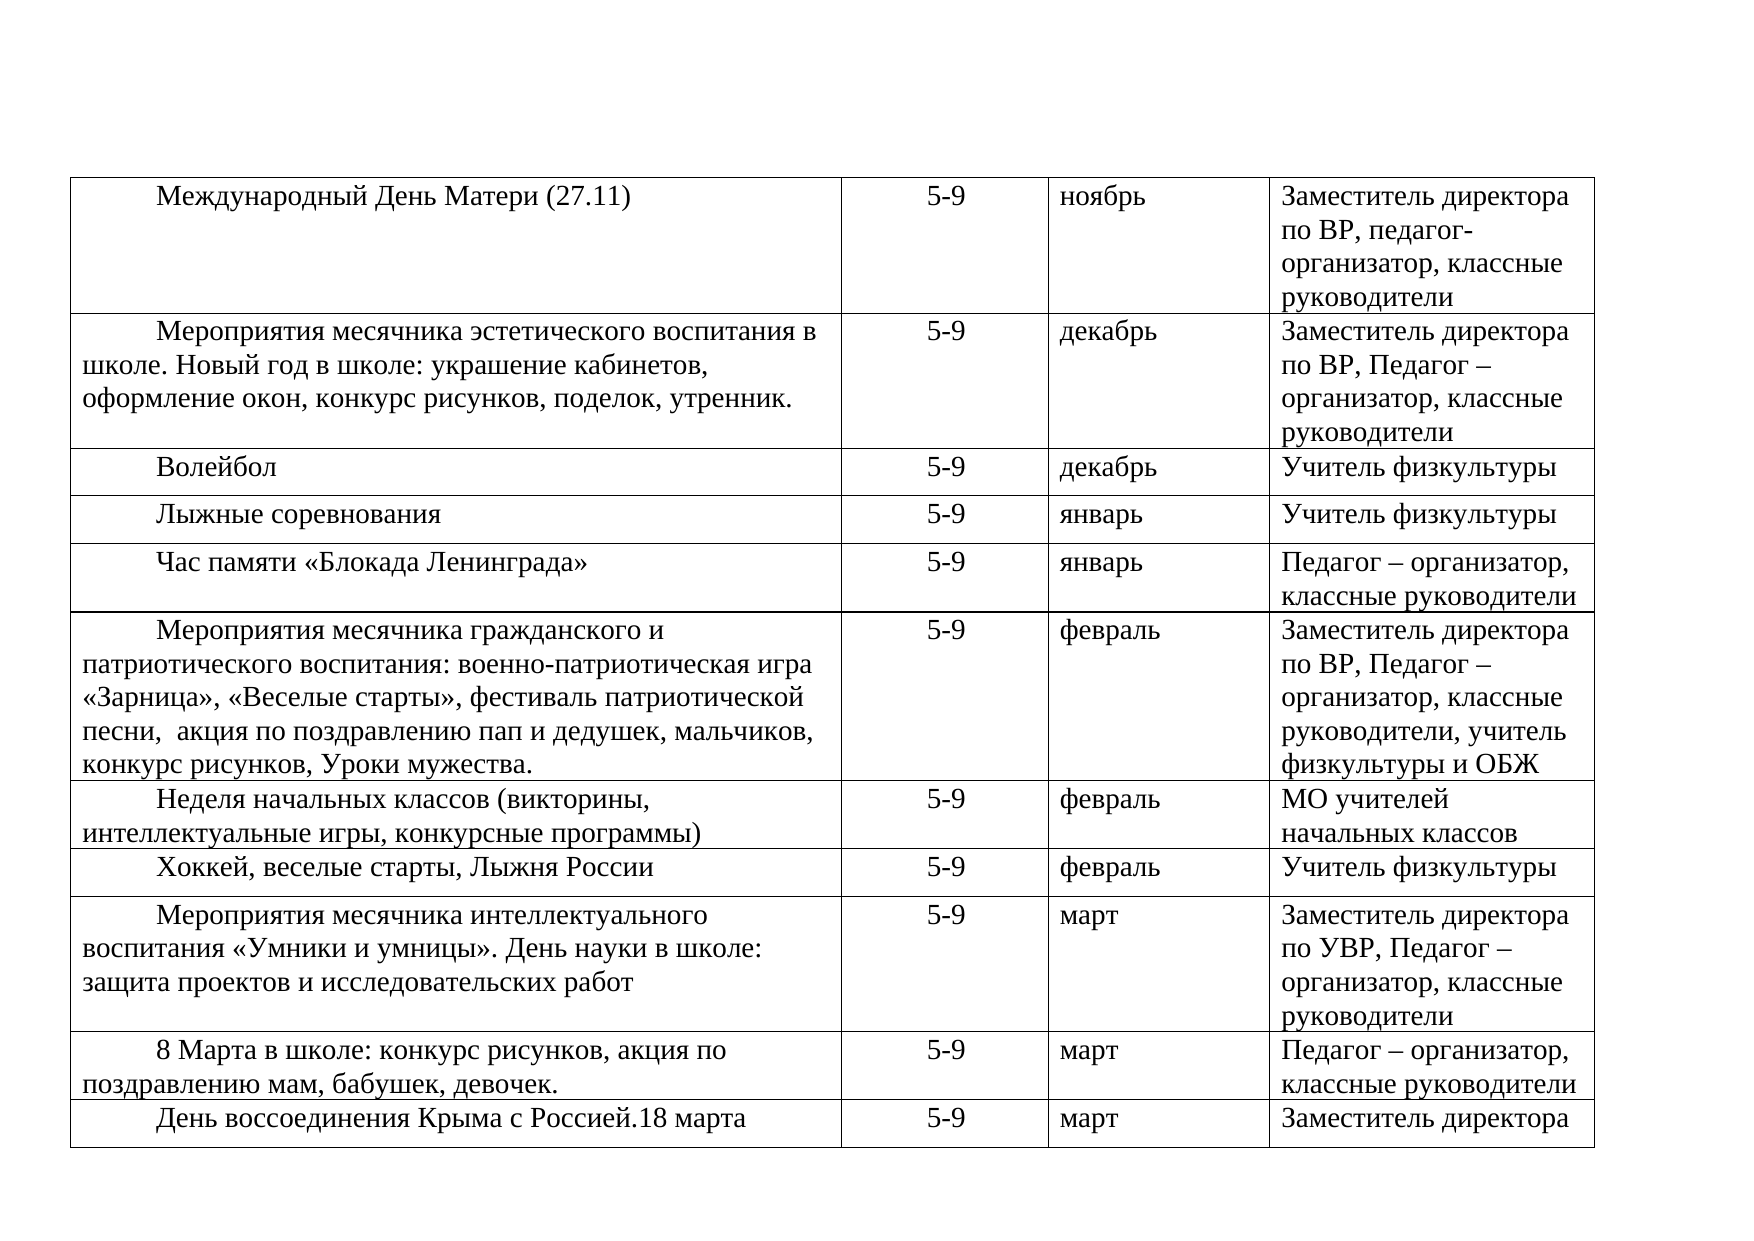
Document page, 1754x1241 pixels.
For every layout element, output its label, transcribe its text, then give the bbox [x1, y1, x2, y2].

table_cell январь [1049, 496, 1269, 543]
table_cell Хоккей, веселые старты, Лыжня России [71, 849, 841, 896]
table_cell январь [1049, 544, 1269, 611]
table_cell Учитель физкультуры [1270, 849, 1594, 896]
table_cell МО учителей начальных классов [1270, 781, 1594, 848]
table_cell 5-9 [842, 449, 1048, 495]
table_cell Международный День Матери (27.11) [71, 178, 841, 312]
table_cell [71, 1100, 841, 1147]
table_cell март [1049, 1032, 1269, 1099]
table_cell 5-9 [842, 178, 1048, 312]
table_cell Час памяти «Блокада Ленинграда» [71, 544, 841, 611]
table_cell Мероприятия месячника эстетического воспитания в школе. Новый год в школе: украшение кабинетов, оформление окон, конкурс рисунков, поделок, утренник. [71, 314, 841, 448]
table_cell ноябрь [1049, 178, 1269, 312]
table_cell Педагог – организатор, классные руководители [1270, 544, 1594, 611]
table_cell 5-9 [842, 544, 1048, 611]
table_cell 5-9 [842, 781, 1048, 848]
table_cell 5-9 [842, 849, 1048, 896]
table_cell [1270, 1100, 1594, 1147]
table_cell декабрь [1049, 449, 1269, 495]
table_cell декабрь [1049, 314, 1269, 448]
table_cell Неделя начальных классов (викторины, интеллектуальные игры, конкурсные программы) [71, 781, 841, 848]
table_cell 8 Марта в школе: конкурс рисунков, акция по поздравлению мам, бабушек, девочек. [71, 1032, 841, 1099]
table_cell 5-9 [842, 897, 1048, 1031]
table_cell февраль [1049, 781, 1269, 848]
table_cell Лыжные соревнования [71, 496, 841, 543]
table_cell Мероприятия месячника гражданского и патриотического воспитания: военно-патриотическая игра «Зарница», «Веселые старты», фестиваль патриотической песни, акция по поздравлению пап и дедушек, мальчиков, конкурс рисунков, Уроки мужества. [71, 613, 841, 780]
table_cell Учитель физкультуры [1270, 496, 1594, 543]
table_cell март [1049, 897, 1269, 1031]
table_cell февраль [1049, 613, 1269, 780]
table_cell Заместитель директора по УВР, Педагог – организатор, классные руководители [1270, 897, 1594, 1031]
table_cell Заместитель директора по ВР, Педагог – организатор, классные руководители [1270, 314, 1594, 448]
table_cell февраль [1049, 849, 1269, 896]
table_cell 5-9 [842, 496, 1048, 543]
table_cell Педагог – организатор, классные руководители [1270, 1032, 1594, 1099]
table_cell 5-9 [842, 613, 1048, 780]
table_cell Мероприятия месячника интеллектуального воспитания «Умники и умницы». День науки в школе: защита проектов и исследовательских работ [71, 897, 841, 1031]
table_cell 5-9 [842, 314, 1048, 448]
table_cell Волейбол [71, 449, 841, 495]
table_cell март [1049, 1100, 1269, 1147]
table_cell 5-9 [842, 1032, 1048, 1099]
table_cell Заместитель директора по ВР, Педагог – организатор, классные руководители, учитель физкультуры и ОБЖ [1270, 613, 1594, 780]
table_cell 5-9 [842, 1100, 1048, 1147]
table_cell Учитель физкультуры [1270, 449, 1594, 495]
table_cell Заместитель директора по ВР, педагог-организатор, классные руководители [1270, 178, 1594, 312]
